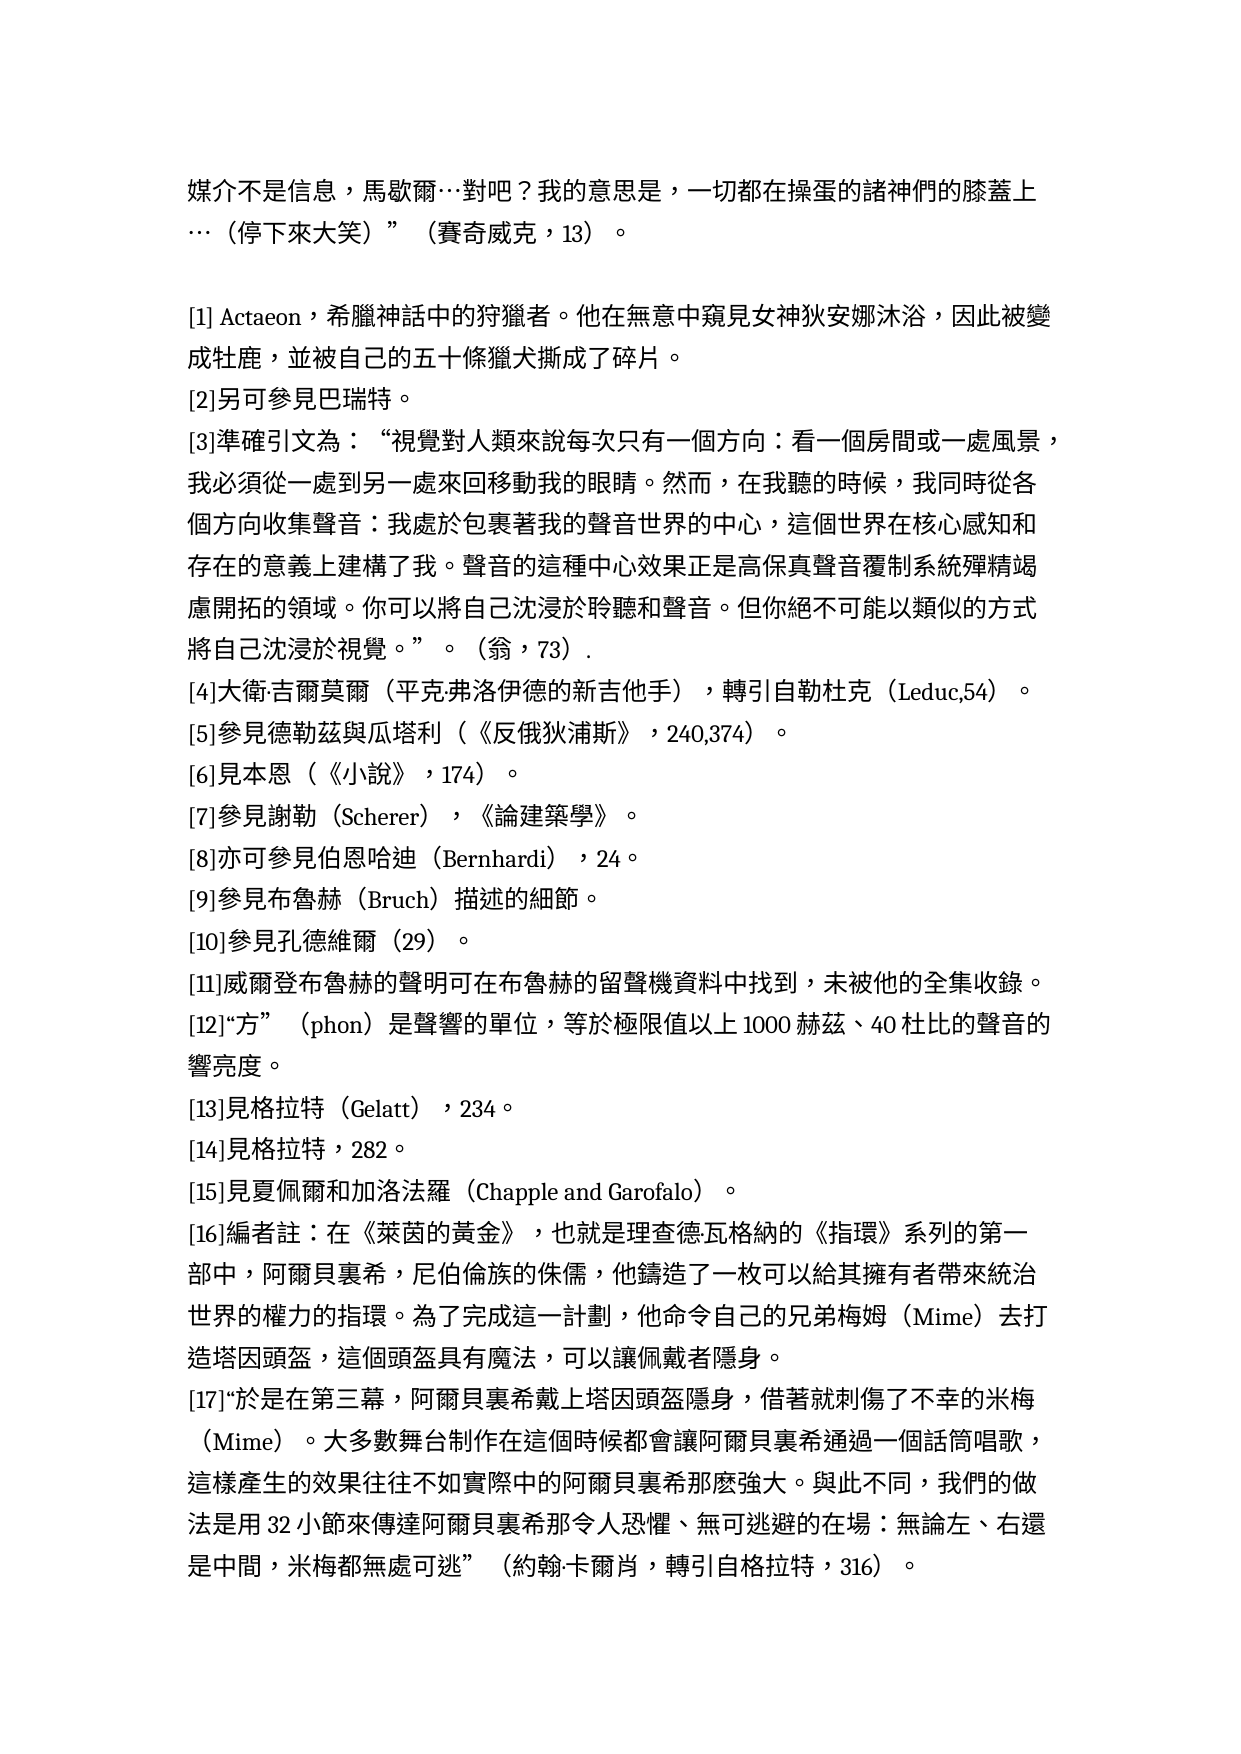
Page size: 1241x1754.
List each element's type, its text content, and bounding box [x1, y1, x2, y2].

text [8]亦可參見伯恩哈迪（Bernhardi），24。 [187, 835, 1053, 877]
text [17]“於是在第三幕，阿爾貝裏希戴上塔因頭盔隱身，借著就刺傷了不幸的米梅（Mime）。大多數舞台制作在這個時候都會讓阿爾貝裏希通過一個話筒唱歌，這樣產生的效果往往不如實際中的阿爾貝裏希那麽強大。與此不同，我們的做法是用32小節來傳達阿爾貝裏希那令人恐懼、無可逃避的在場：無論左、右還是中間，米梅都無處可逃”（約翰·卡爾肖，轉引自格拉特，316）。 [187, 1377, 1053, 1585]
text [9]參見布魯赫（Bruch）描述的細節。 [187, 877, 1053, 919]
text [187, 169, 1053, 252]
text [16]編者註：在《萊茵的黃金》，也就是理查德·瓦格納的《指環》系列的第一部中，阿爾貝裏希，尼伯倫族的侏儒，他鑄造了一枚可以給其擁有者帶來統治世界的權力的指環。為了完成這一計劃，他命令自己的兄弟梅姆（Mime）去打造塔因頭盔，這個頭盔具有魔法，可以讓佩戴者隱身。 [187, 1210, 1053, 1377]
text [6]見本恩（《小說》，174）。 [187, 752, 1053, 794]
text [1] Actaeon，希臘神話中的狩獵者。他在無意中窺見女神狄安娜沐浴，因此被變成牡鹿，並被自己的五十條獵犬撕成了碎片。 [187, 294, 1053, 377]
text [3]準確引文為：“視覺對人類來說每次只有一個方向：看一個房間或一處風景，我必須從一處到另一處來回移動我的眼睛。然而，在我聽的時候，我同時從各個方向收集聲音：我處於包裹著我的聲音世界的中心，這個世界在核心感知和存在的意義上建構了我。聲音的這種中心效果正是高保真聲音覆制系統殫精竭慮開拓的領域。你可以將自己沈浸於聆聽和聲音。但你絕不可能以類似的方式將自己沈浸於視覺。”。（翁，73）. [187, 419, 1053, 669]
text [15]見夏佩爾和加洛法羅（Chapple and Garofalo）。 [187, 1169, 1053, 1210]
text [2]另可參見巴瑞特。 [187, 377, 1053, 419]
text [4]大衛·吉爾莫爾（平克·弗洛伊德的新吉他手），轉引自勒杜克（Leduc,54）。 [187, 669, 1053, 710]
text [10]參見孔德維爾（29）。 [187, 919, 1053, 960]
text [11]威爾登布魯赫的聲明可在布魯赫的留聲機資料中找到，未被他的全集收錄。 [187, 960, 1053, 1002]
text [12]“方”（phon）是聲響的單位，等於極限值以上1000赫茲、40杜比的聲音的響亮度。 [187, 1002, 1053, 1085]
text [13]見格拉特（Gelatt），234。 [187, 1085, 1053, 1127]
text [14]見格拉特，282。 [187, 1127, 1053, 1169]
text [7]參見謝勒（Scherer），《論建築學》。 [187, 794, 1053, 835]
text [5]參見德勒茲與瓜塔利（《反俄狄浦斯》，240,374）。 [187, 710, 1053, 752]
